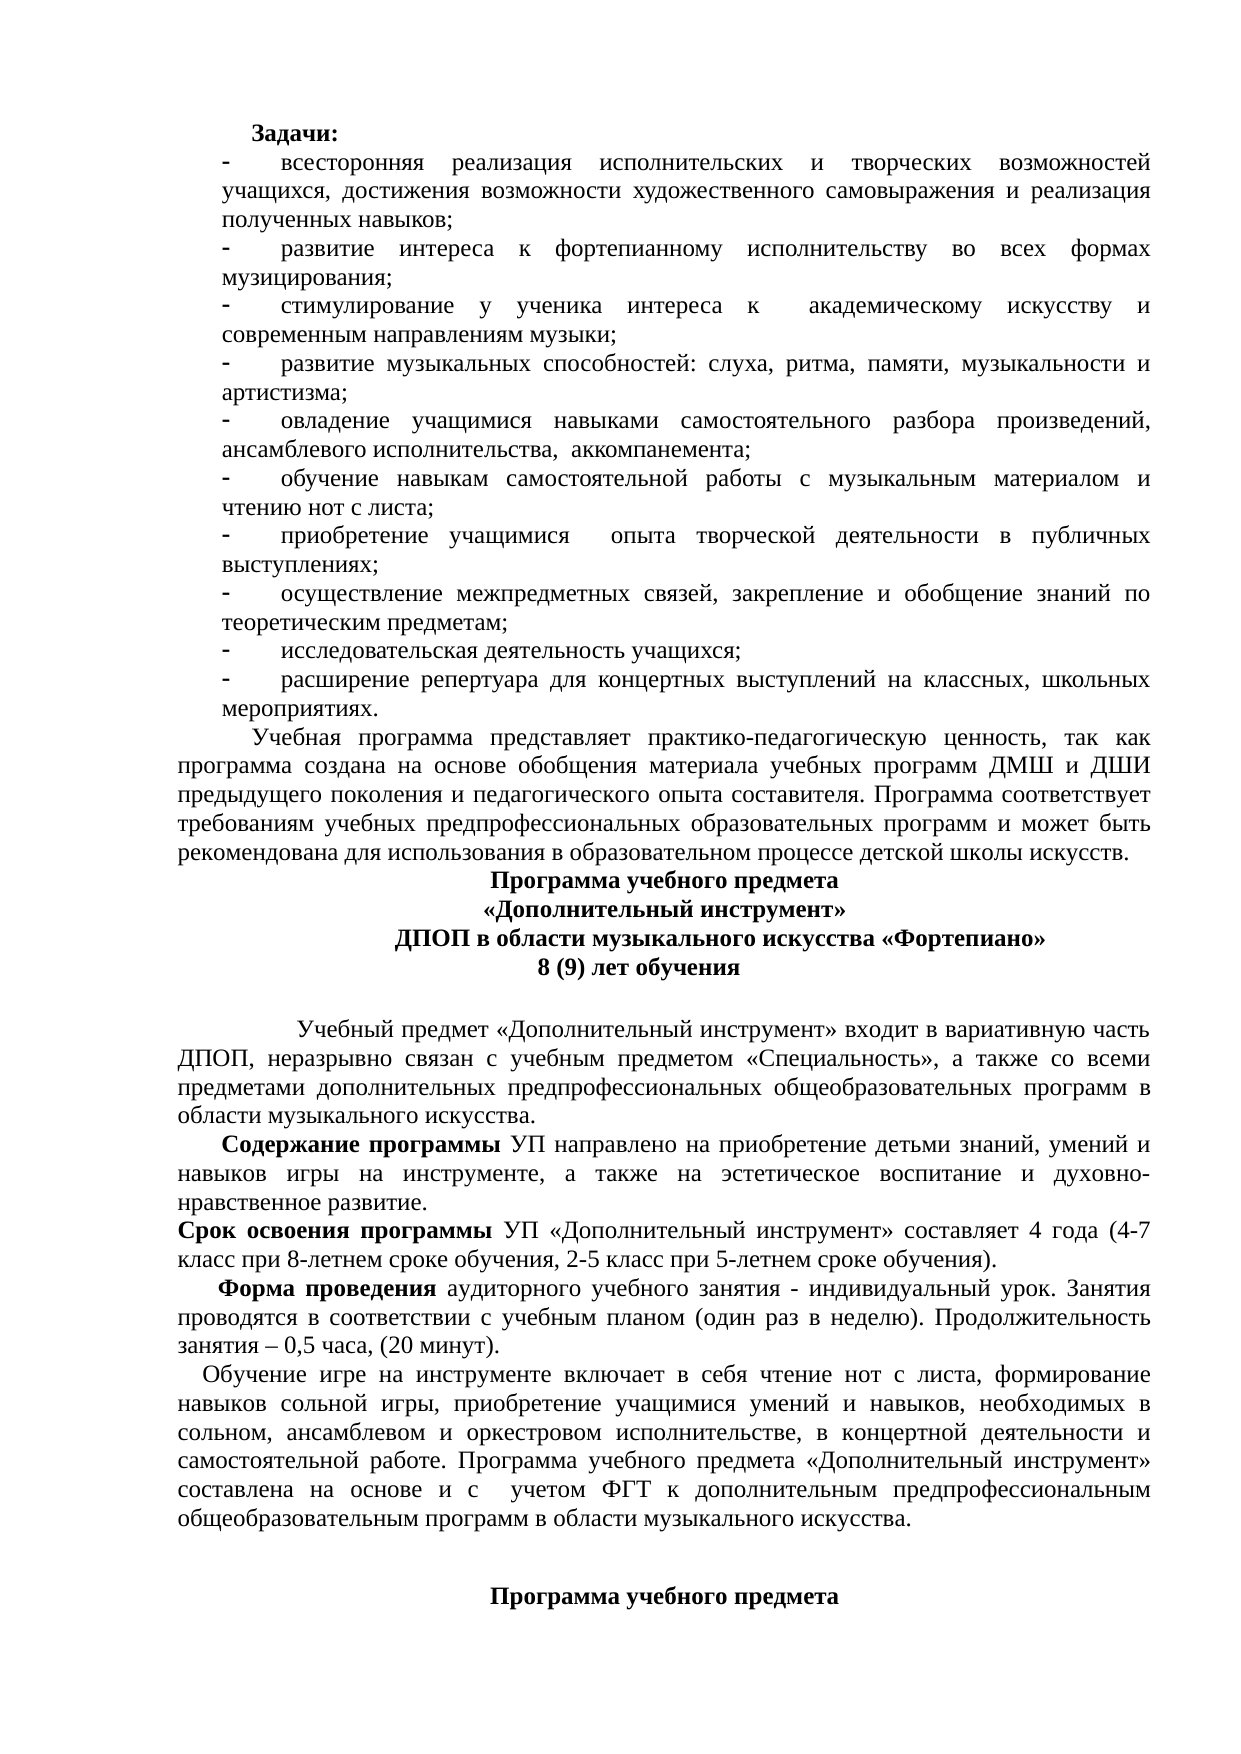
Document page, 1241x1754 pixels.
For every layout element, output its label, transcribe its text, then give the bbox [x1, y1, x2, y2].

text Задачи: [177, 118, 1152, 147]
list обучение навыкам самостоятельной работы с музыкальным материалом и чтению нот с листа; [222, 463, 1152, 521]
list стимулирование у ученика интереса к академическому искусству и современным направлениям музыки; [222, 291, 1152, 348]
list расширение репертуара для концертных выступлений на классных, школьных мероприятиях. [222, 664, 1152, 722]
text Программа учебного предмета [177, 866, 1152, 894]
text ДПОП в области музыкального искусства «Фортепиано» [286, 923, 1154, 952]
text 8 (9) лет обучения [177, 952, 1019, 981]
text Содержание программы УП направлено на приобретение детьми знаний, умений и навыков игры на инструменте, а также на эстетическое воспитание и духовно-нравственное развитие. [177, 1129, 1152, 1215]
list исследовательская деятельность учащихся; [222, 636, 1152, 664]
list всесторонняя реализация исполнительских и творческих возможностей учащихся, достижения возможности художественного самовыражения и реализация полученных навыков; [222, 147, 1152, 233]
text Учебный предмет «Дополнительный инструмент» входит в вариативную часть ДПОП, неразрывно связан с учебным предметом «Специальность», а также со всеми предметами дополнительных предпрофессиональных общеобразовательных программ в области музыкального искусства. [177, 1014, 1152, 1129]
text Программа учебного предмета [177, 1581, 1152, 1610]
text «Дополнительный инструмент» [177, 894, 1152, 923]
list овладение учащимися навыками самостоятельного разбора произведений, ансамблевого исполнительства, аккомпанемента; [222, 406, 1152, 463]
text Форма проведения аудиторного учебного занятия - индивидуальный урок. Занятия проводятся в соответствии с учебным планом (один раз в неделю). Продолжительность занятия – 0,5 часа, (20 минут). [177, 1273, 1152, 1359]
text Учебная программа представляет практико-педагогическую ценность, так как программа создана на основе обобщения материала учебных программ ДМШ и ДШИ предыдущего поколения и педагогического опыта составителя. Программа соответствует требованиям учебных предпрофессиональных образовательных программ и может быть рекомендована для использования в образовательном процессе детской школы искусств. [177, 722, 1152, 866]
list развитие музыкальных способностей: слуха, ритма, памяти, музыкальности и артистизма; [222, 348, 1152, 406]
list осуществление межпредметных связей, закрепление и обобщение знаний по теоретическим предметам; [222, 578, 1152, 636]
text Срок освоения программы УП «Дополнительный инструмент» составляет 4 года (4-7 класс при 8-летнем сроке обучения, 2-5 класс при 5-летнем сроке обучения). [177, 1215, 1152, 1273]
list развитие интереса к фортепианному исполнительству во всех формах музицирования; [222, 233, 1152, 291]
text Обучение игре на инструменте включает в себя чтение нот с листа, формирование навыков сольной игры, приобретение учащимися умений и навыков, необходимых в сольном, ансамблевом и оркестровом исполнительстве, в концертной деятельности и самостоятельной работе. Программа учебного предмета «Дополнительный инструмент» составлена на основе и с учетом ФГТ к дополнительным предпрофессиональным общеобразовательным программ в области музыкального искусства. [177, 1359, 1152, 1532]
list приобретение учащимися опыта творческой деятельности в публичных выступлениях; [222, 521, 1152, 578]
